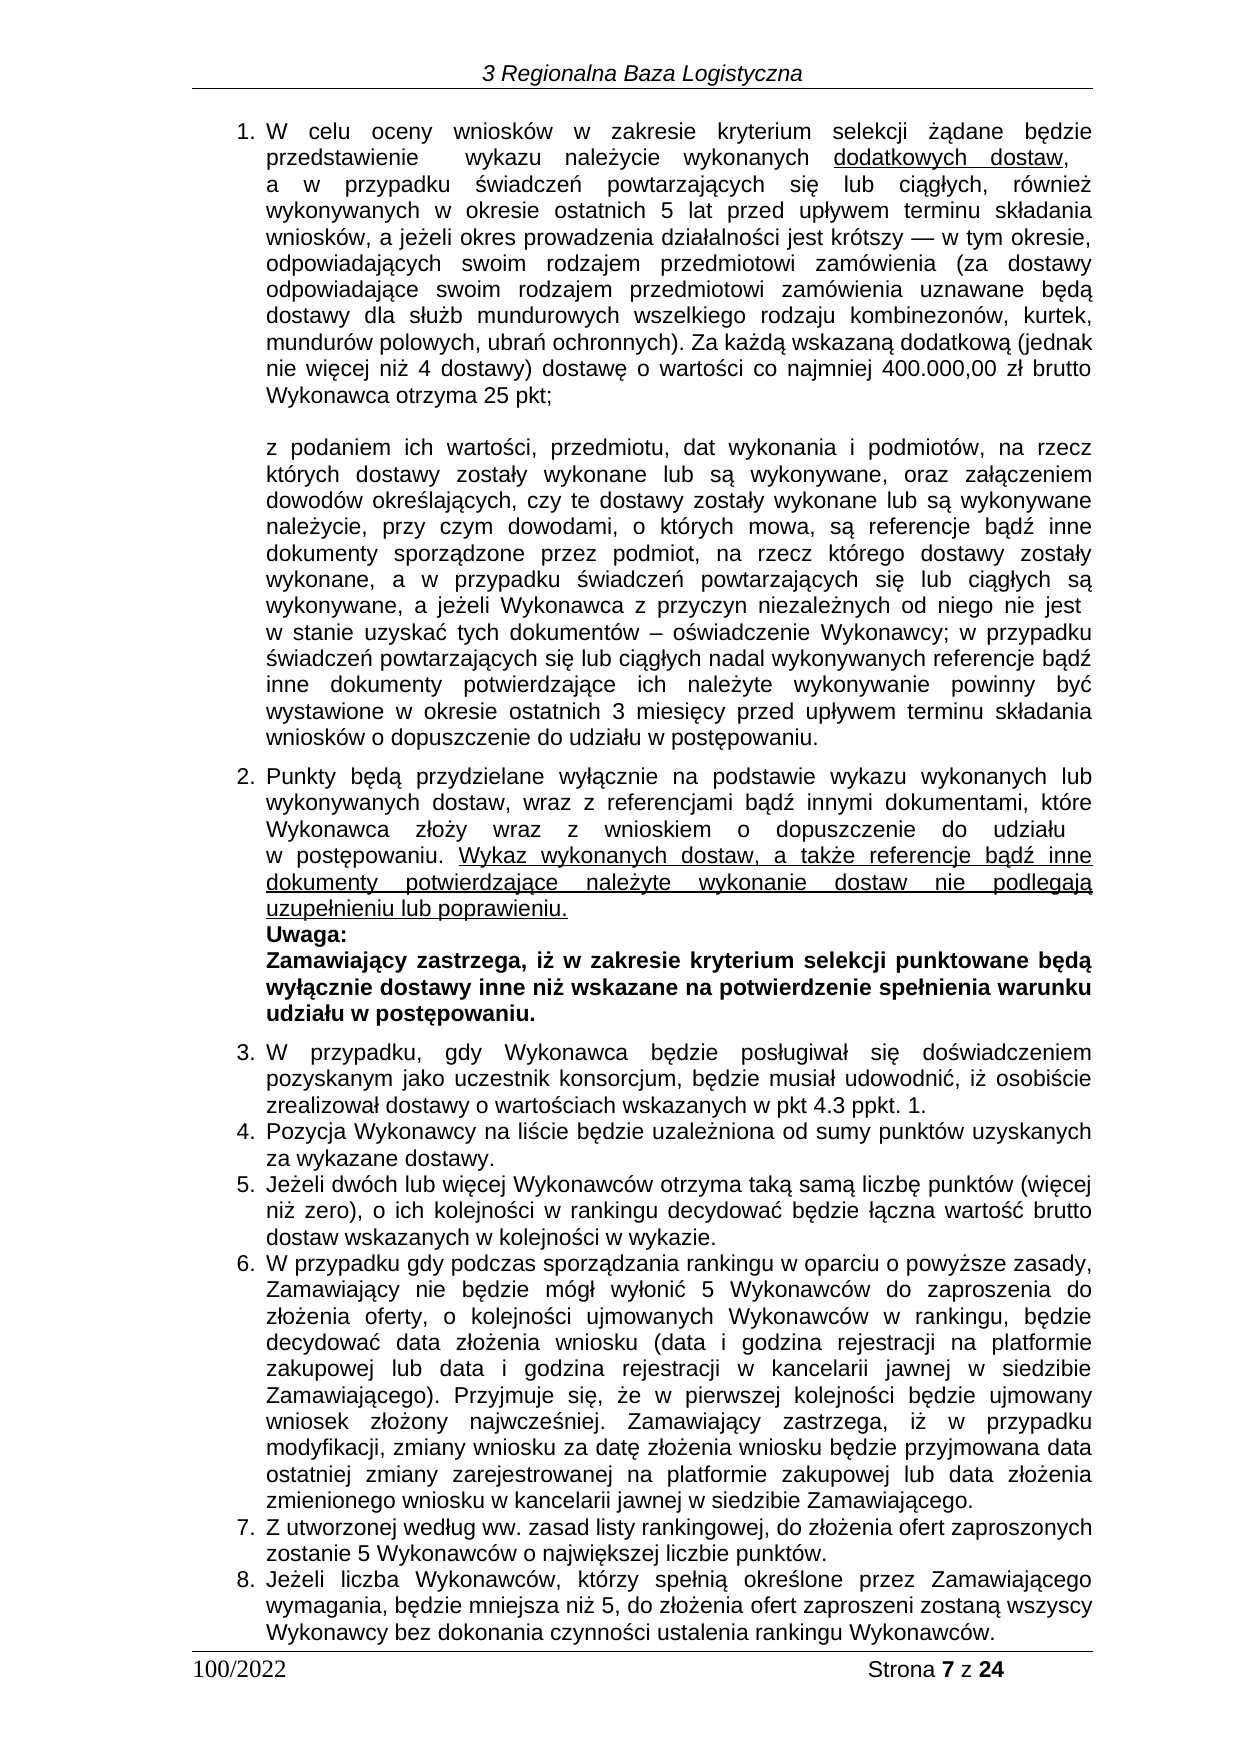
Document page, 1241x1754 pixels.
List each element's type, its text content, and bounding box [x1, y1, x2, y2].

list Z utworzonej według ww. zasad listy rankingowej, do złożenia ofert zaproszonych zostanie 5 Wykonawców o największej liczbie punktów. [236, 1513, 1093, 1566]
list Zamawiający zastrzega, iż w zakresie kryterium selekcji punktowane będą wyłącznie dostawy inne niż wskazane na potwierdzenie spełnienia warunku udziału w postępowaniu. [266, 947, 1093, 1027]
list W celu oceny wniosków w zakresie kryterium selekcji żądane będzie przedstawienie wykazu należycie wykonanych dodatkowych dostaw, a w przypadku świadczeń powtarzających się lub ciągłych, również wykonywanych w okresie ostatnich 5 lat przed upływem terminu składania wniosków, a jeżeli okres prowadzenia działalności jest krótszy — w tym okresie, odpowiadających swoim rodzajem przedmiotowi zamówienia (za dostawy odpowiadające swoim rodzajem przedmiotowi zamówienia uznawane będą dostawy dla służb mundurowych wszelkiego rodzaju kombinezonów, kurtek, mundurów polowych, ubrań ochronnych). Za każdą wskazaną dodatkową (jednak nie więcej niż 4 dostawy) dostawę o wartości co najmniej 400.000,00 zł brutto Wykonawca otrzyma 25 pkt; [236, 118, 1093, 408]
list Uwaga: [266, 921, 1093, 947]
list z podaniem ich wartości, przedmiotu, dat wykonania i podmiotów, na rzecz których dostawy zostały wykonane lub są wykonywane, oraz załączeniem dowodów określających, czy te dostawy zostały wykonane lub są wykonywane należycie, przy czym dowodami, o których mowa, są referencje bądź inne dokumenty sporządzone przez podmiot, na rzecz którego dostawy zostały wykonane, a w przypadku świadczeń powtarzających się lub ciągłych są wykonywane, a jeżeli Wykonawca z przyczyn niezależnych od niego nie jest w stanie uzyskać tych dokumentów – oświadczenie Wykonawcy; w przypadku świadczeń powtarzających się lub ciągłych nadal wykonywanych referencje bądź inne dokumenty potwierdzające ich należyte wykonywanie powinny być wystawione w okresie ostatnich 3 miesięcy przed upływem terminu składania wniosków o dopuszczenie do udziału w postępowaniu. [266, 434, 1093, 751]
list Jeżeli dwóch lub więcej Wykonawców otrzyma taką samą liczbę punktów (więcej niż zero), o ich kolejności w rankingu decydować będzie łączna wartość brutto dostaw wskazanych w kolejności w wykazie. [236, 1171, 1093, 1250]
list Pozycja Wykonawcy na liście będzie uzależniona od sumy punktów uzyskanych za wykazane dostawy. [236, 1118, 1093, 1171]
list W przypadku, gdy Wykonawca będzie posługiwał się doświadczeniem pozyskanym jako uczestnik konsorcjum, będzie musiał udowodnić, iż osobiście zrealizował dostawy o wartościach wskazanych w pkt 4.3 ppkt. 1. [236, 1039, 1093, 1118]
list Jeżeli liczba Wykonawców, którzy spełnią określone przez Zamawiającego wymagania, będzie mniejsza niż 5, do złożenia ofert zaproszeni zostaną wszyscy Wykonawcy bez dokonania czynności ustalenia rankingu Wykonawców. [236, 1566, 1093, 1645]
list Punkty będą przydzielane wyłącznie na podstawie wykazu wykonanych lub wykonywanych dostaw, wraz z referencjami bądź innymi dokumentami, które Wykonawca złoży wraz z wnioskiem o dopuszczenie do udziału w postępowaniu. Wykaz wykonanych dostaw, a także referencje bądź inne dokumenty potwierdzające należyte wykonanie dostaw nie podlegają uzupełnieniu lub poprawieniu. [236, 763, 1093, 921]
list W przypadku gdy podczas sporządzania rankingu w oparciu o powyższe zasady, Zamawiający nie będzie mógł wyłonić 5 Wykonawców do zaproszenia do złożenia oferty, o kolejności ujmowanych Wykonawców w rankingu, będzie decydować data złożenia wniosku (data i godzina rejestracji na platformie zakupowej lub data i godzina rejestracji w kancelarii jawnej w siedzibie Zamawiającego). Przyjmuje się, że w pierwszej kolejności będzie ujmowany wniosek złożony najwcześniej. Zamawiający zastrzega, iż w przypadku modyfikacji, zmiany wniosku za datę złożenia wniosku będzie przyjmowana data ostatniej zmiany zarejestrowanej na platformie zakupowej lub data złożenia zmienionego wniosku w kancelarii jawnej w siedzibie Zamawiającego. [236, 1250, 1093, 1513]
